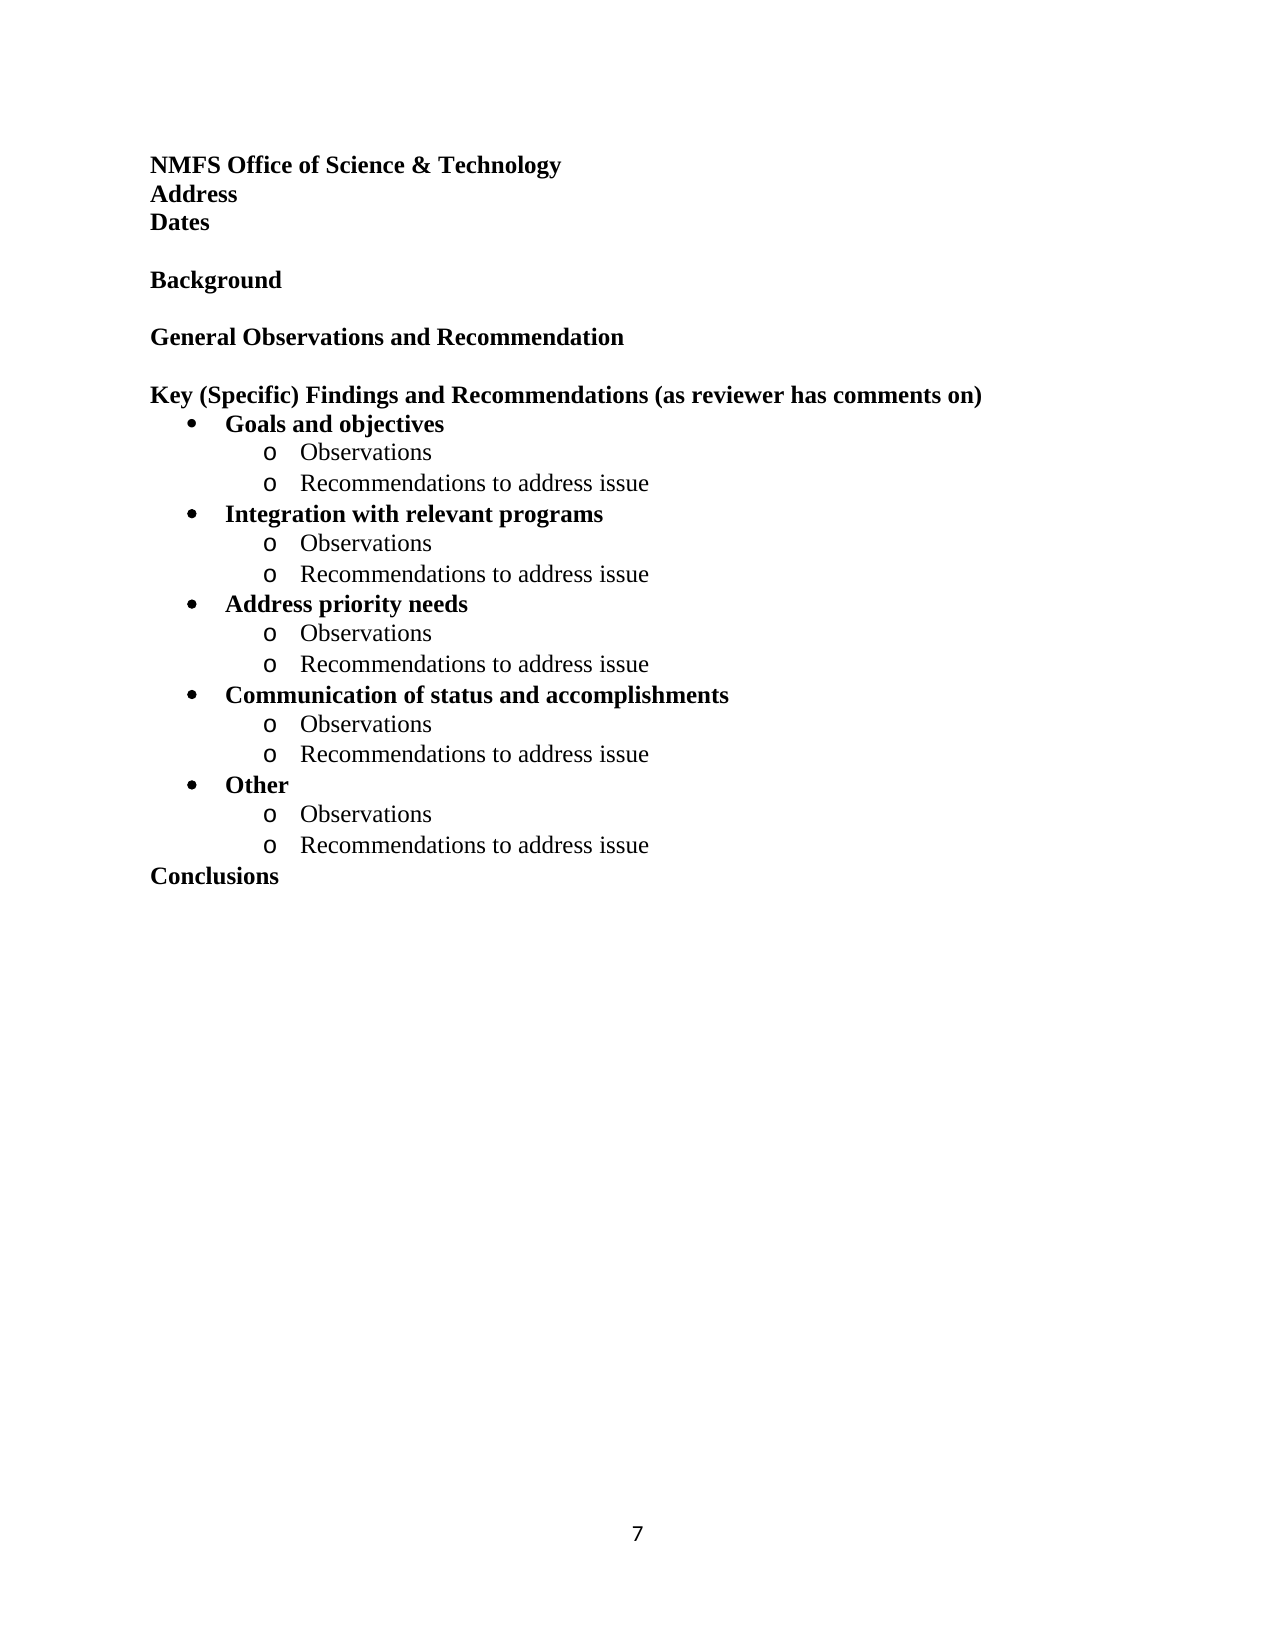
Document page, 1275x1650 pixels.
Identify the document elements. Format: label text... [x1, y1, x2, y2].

text General Observations and Recommendation [150, 322, 1125, 351]
list Observations [262, 437, 1125, 468]
text Address [150, 179, 1125, 207]
list Recommendations to address issue [262, 559, 1125, 589]
text Key (Specific) Findings and Recommendations (as reviewer has comments on) [150, 380, 1125, 409]
list Integration with relevant programs [187, 499, 1125, 528]
text Background [150, 265, 1125, 294]
list Address priority needs [187, 589, 1125, 618]
text Dates [150, 207, 1125, 236]
list Observations [262, 709, 1125, 739]
list Communication of status and accomplishments [187, 680, 1125, 709]
list Recommendations to address issue [262, 830, 1125, 861]
list Other [187, 770, 1125, 799]
list Observations [262, 618, 1125, 649]
text NMFS Office of Science & Technology [150, 150, 1125, 179]
list Recommendations to address issue [262, 468, 1125, 499]
list Recommendations to address issue [262, 649, 1125, 680]
list Observations [262, 799, 1125, 830]
list Observations [262, 528, 1125, 559]
list Goals and objectives [187, 409, 1125, 437]
list Recommendations to address issue [262, 739, 1125, 770]
text Conclusions [150, 861, 1125, 889]
